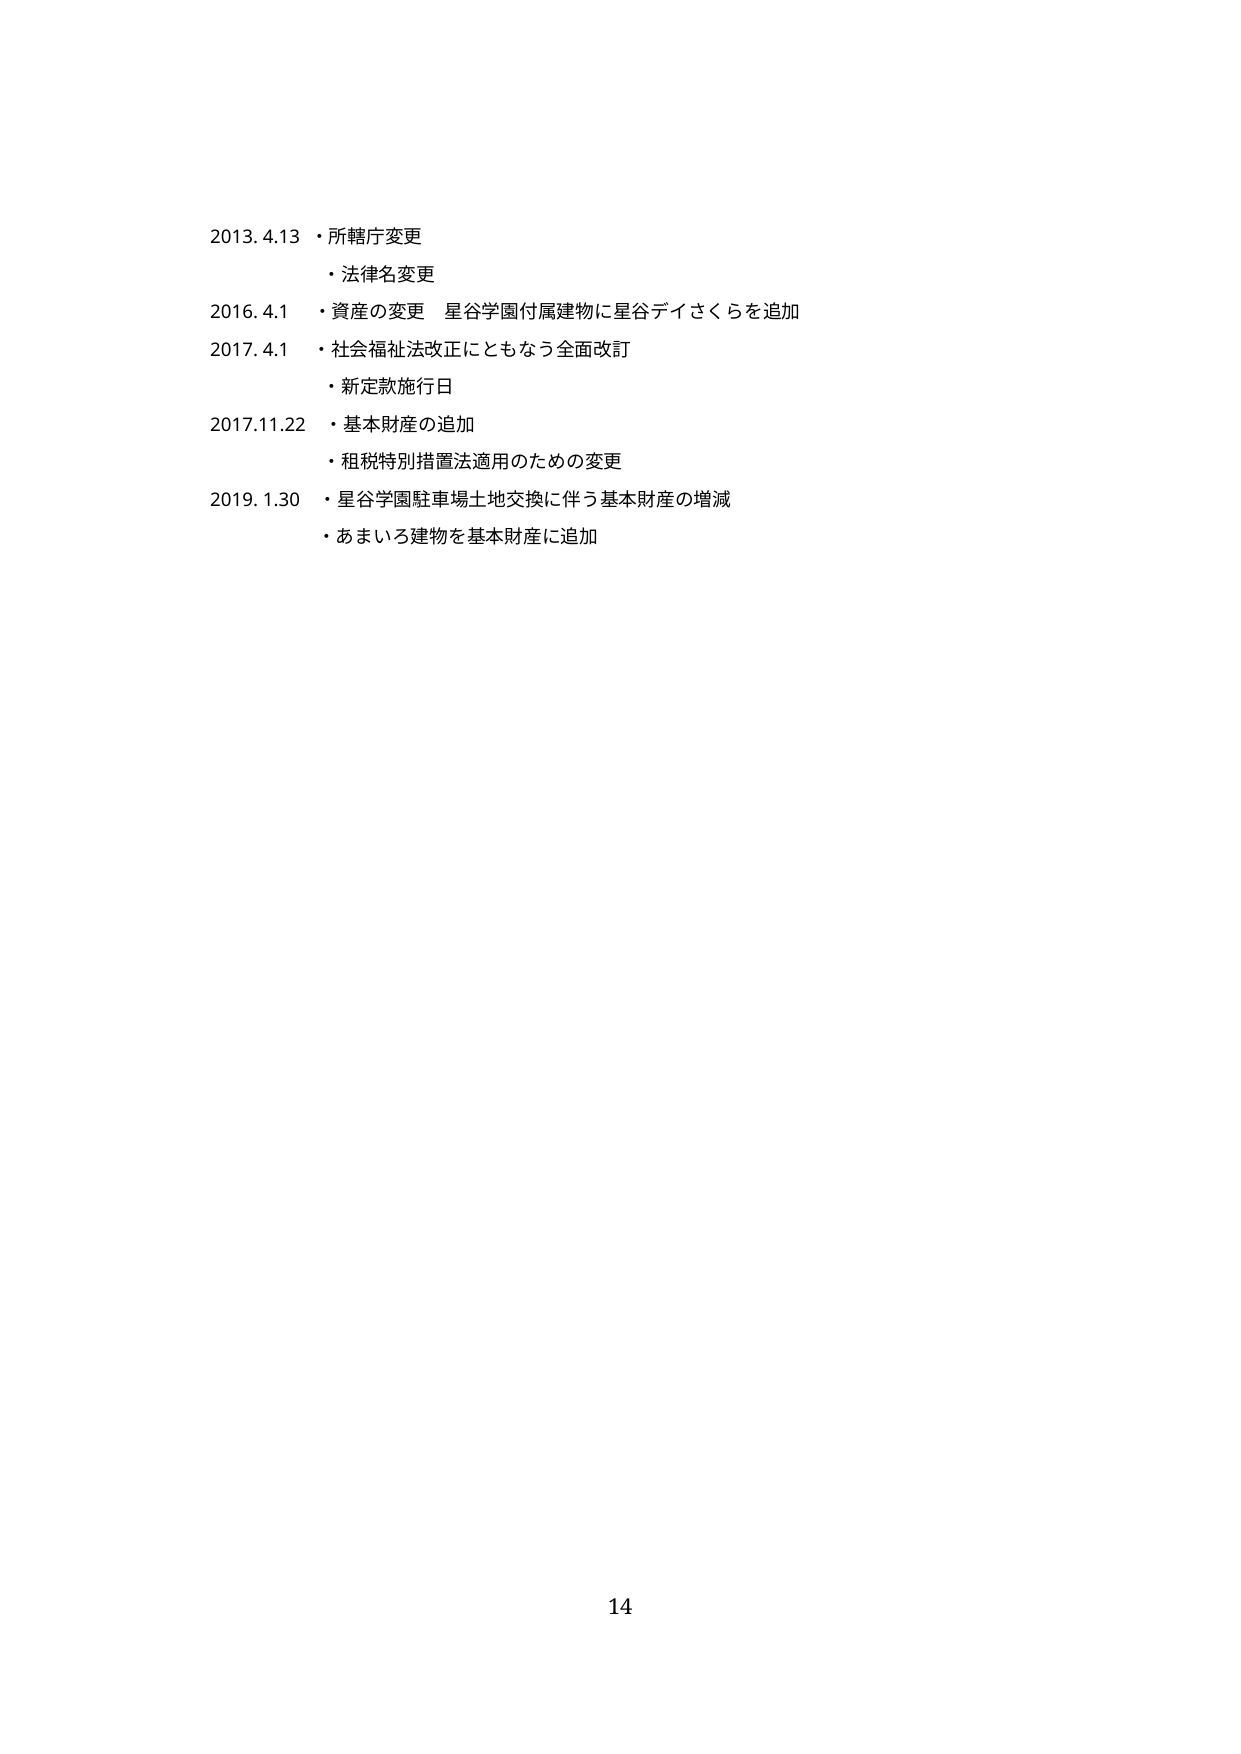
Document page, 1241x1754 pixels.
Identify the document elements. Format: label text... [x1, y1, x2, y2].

text ・租税特別措置法適用のための変更 [210, 442, 1063, 479]
text 2017. 4.1 ・社会福祉法改正にともなう全面改訂 [210, 329, 1063, 367]
text 2019. 1.30 ・星谷学園駐車場土地交換に伴う基本財産の増減 [210, 479, 1063, 517]
text 2013. 4.13 ・所轄庁変更 [210, 217, 1063, 254]
text 2017.11.22 ・基本財産の追加 [210, 404, 1063, 442]
text ・新定款施行日 [210, 367, 1063, 404]
text ・法律名変更 [210, 254, 1063, 292]
text 2016. 4.1 ・資産の変更 星谷学園付属建物に星谷デイさくらを追加 [210, 292, 1063, 329]
text ・あまいろ建物を基本財産に追加 [177, 517, 1063, 554]
